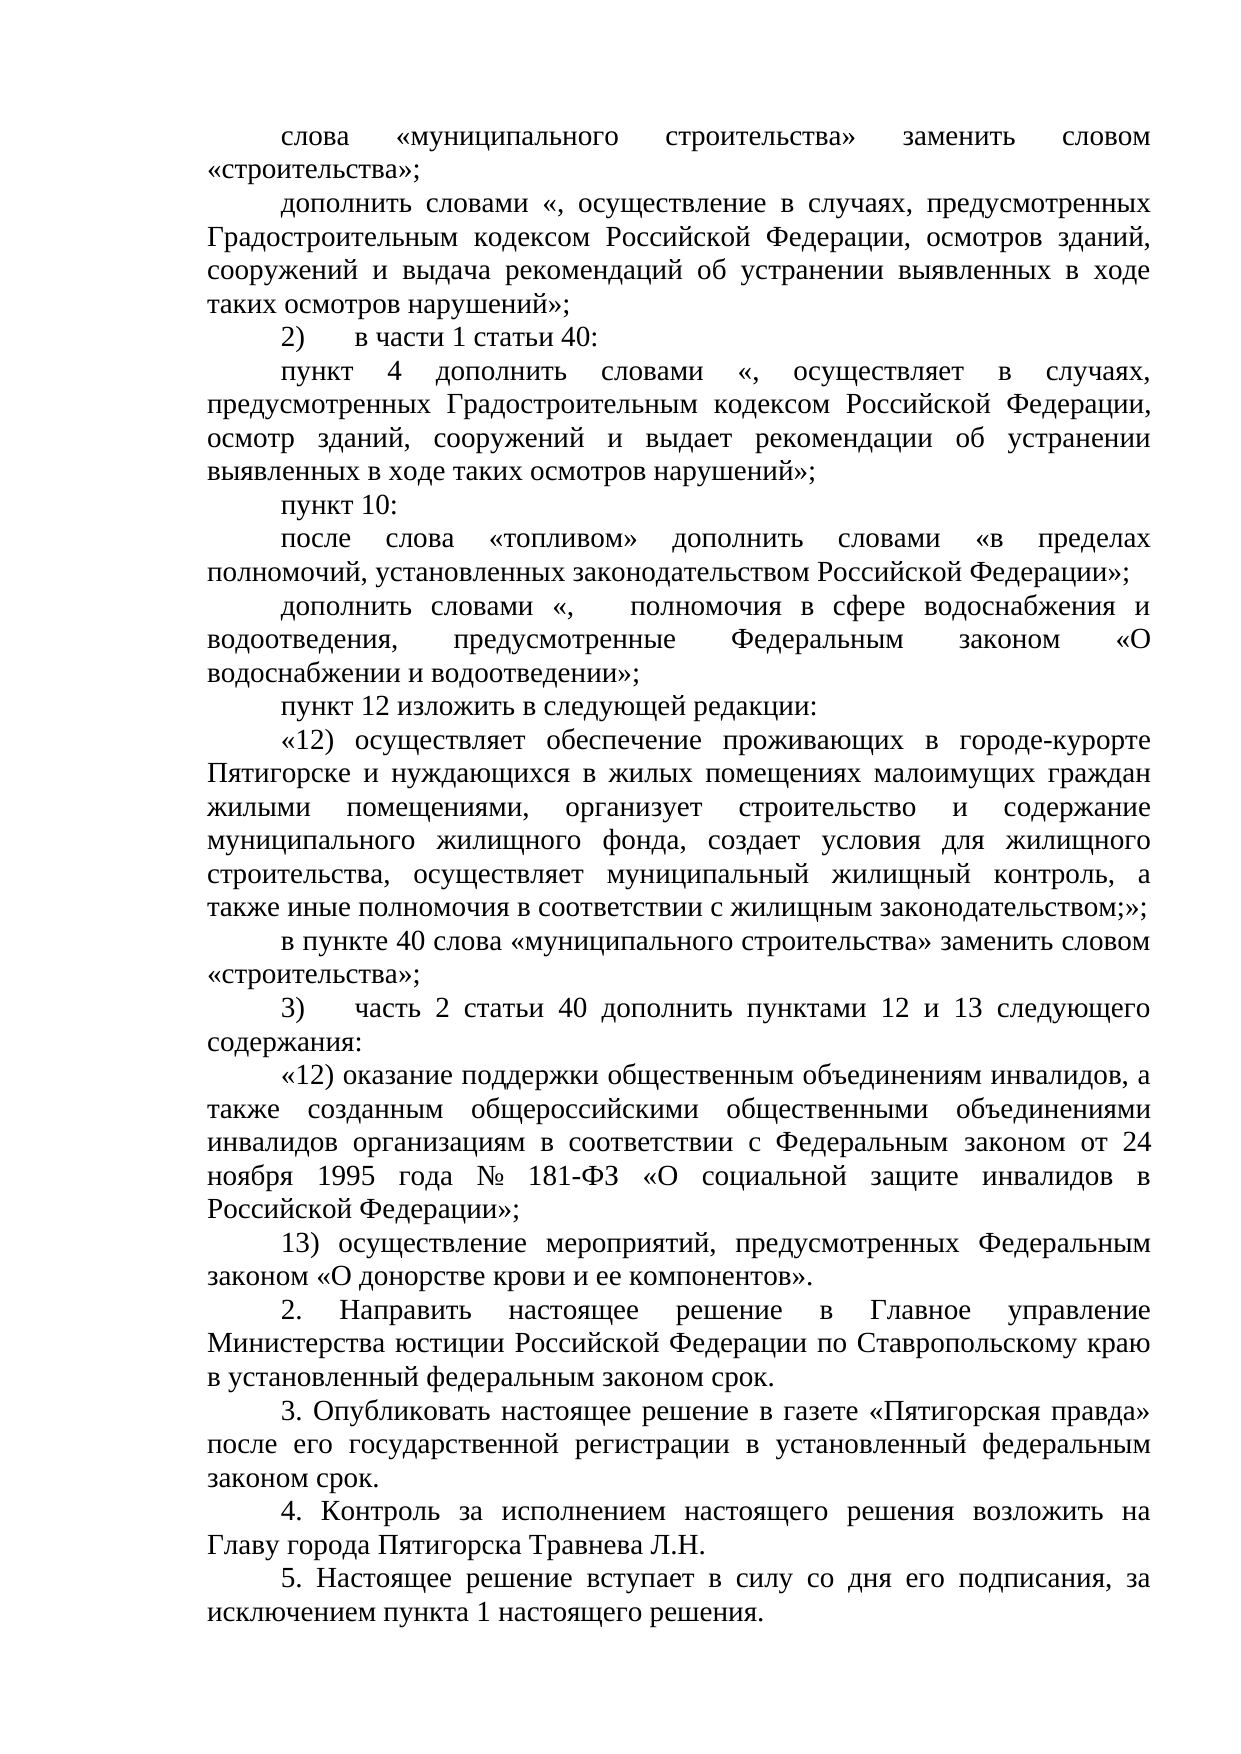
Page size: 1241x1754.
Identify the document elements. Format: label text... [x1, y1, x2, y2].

list «12) оказание поддержки общественным объединениям инвалидов, а также созданным общероссийскими общественными объединениями инвалидов организациям в соответствии с Федеральным законом от 24 ноября 1995 года № 181-ФЗ «О социальной защите инвалидов в Российской Федерации»; [207, 1057, 1152, 1225]
list 13) осуществление мероприятий, предусмотренных Федеральным законом «О донорстве крови и ее компонентов». [207, 1225, 1152, 1292]
text слова «муниципального строительства» заменить словом «строительства»; [207, 118, 1152, 185]
text «12) осуществляет обеспечение проживающих в городе-курорте Пятигорске и нуждающихся в жилых помещениях малоимущих граждан жилыми помещениями, организует строительство и содержание муниципального жилищного фонда, создает условия для жилищного строительства, осуществляет муниципальный жилищный контроль, а также иные полномочия в соответствии с жилищным законодательством;»; [207, 722, 1152, 923]
text дополнить словами «, осуществление в случаях, предусмотренных Градостроительным кодексом Российской Федерации, осмотров зданий, сооружений и выдача рекомендаций об устранении выявленных в ходе таких осмотров нарушений»; [207, 185, 1152, 319]
list часть 2 статьи 40 дополнить пунктами 12 и 13 следующего содержания: [207, 990, 1152, 1057]
text 5. Настоящее решение вступает в силу со дня его подписания, за исключением пункта 1 настоящего решения. [207, 1560, 1152, 1627]
text после слова «топливом» дополнить словами «в пределах полномочий, установленных законодательством Российской Федерации»; [207, 521, 1152, 588]
text 4. Контроль за исполнением настоящего решения возложить на Главу города Пятигорска Травнева Л.Н. [207, 1493, 1152, 1560]
text дополнить словами «, полномочия в сфере водоснабжения и водоотведения, предусмотренные Федеральным законом «О водоснабжении и водоотведении»; [207, 588, 1152, 688]
text в пункте 40 слова «муниципального строительства» заменить словом «строительства»; [207, 923, 1152, 990]
text 2. Направить настоящее решение в Главное управление Министерства юстиции Российской Федерации по Ставропольскому краю в установленный федеральным законом срок. [207, 1292, 1152, 1393]
text пункт 12 изложить в следующей редакции: [207, 688, 1152, 722]
list в части 1 статьи 40: [207, 319, 1152, 353]
text пункт 4 дополнить словами «, осуществляет в случаях, предусмотренных Градостроительным кодексом Российской Федерации, осмотр зданий, сооружений и выдает рекомендации об устранении выявленных в ходе таких осмотров нарушений»; [207, 353, 1152, 487]
text пункт 10: [207, 487, 1152, 521]
text 3. Опубликовать настоящее решение в газете «Пятигорская правда» после его государственной регистрации в установленный федеральным законом срок. [207, 1393, 1152, 1493]
